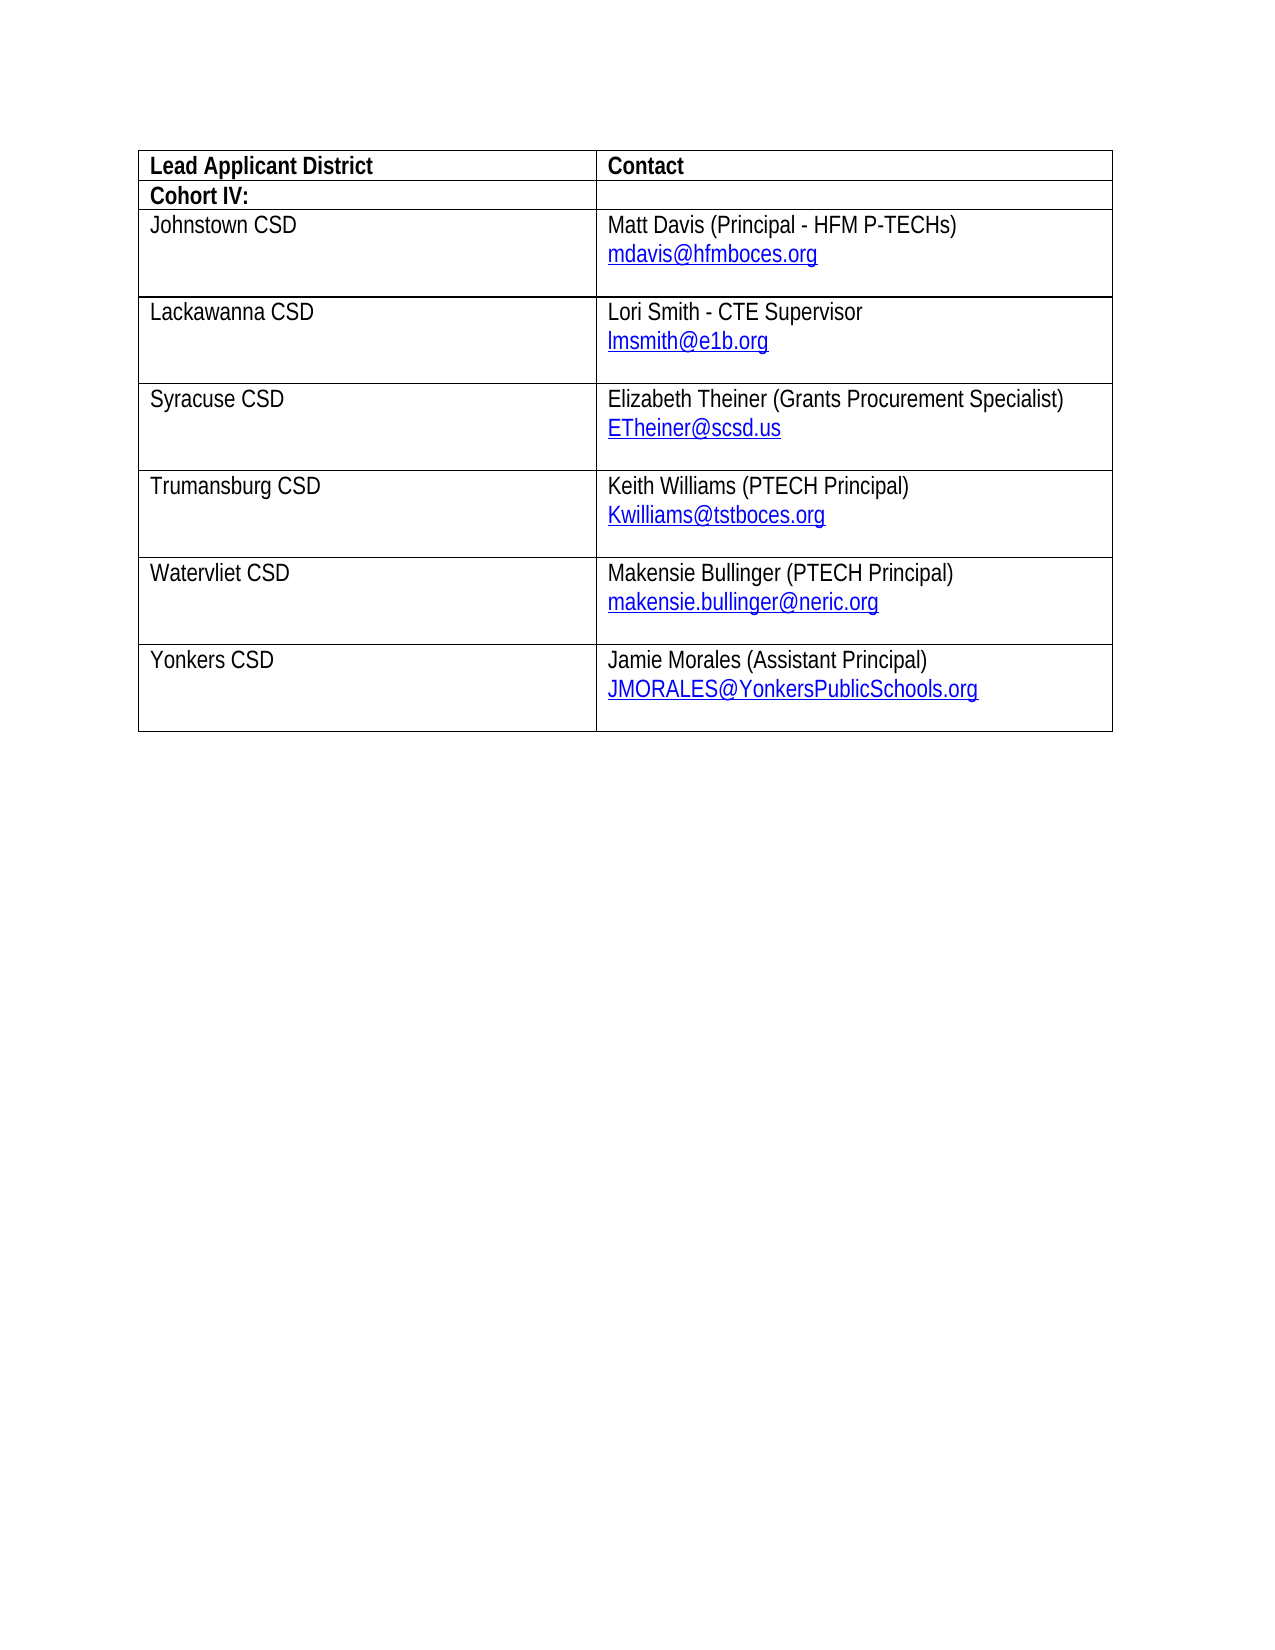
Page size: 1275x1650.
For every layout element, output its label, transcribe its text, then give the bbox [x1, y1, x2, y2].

table_cell Matt Davis (Principal - HFM P-TECHs) mdavis@hfmboces.org [597, 210, 1112, 296]
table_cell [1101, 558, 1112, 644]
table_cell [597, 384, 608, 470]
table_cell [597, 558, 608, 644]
table_cell Watervliet CSD [139, 558, 596, 644]
table_cell Syracuse CSD [139, 384, 596, 470]
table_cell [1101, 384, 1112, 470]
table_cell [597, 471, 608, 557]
table_cell Lackawanna CSD [139, 298, 596, 383]
table_header Contact [597, 151, 1112, 180]
table_cell Johnstown CSD [139, 210, 596, 296]
table_cell Trumansburg CSD [139, 471, 596, 557]
table_cell Yonkers CSD [139, 645, 596, 731]
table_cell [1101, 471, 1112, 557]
table_header Lead Applicant District [139, 151, 596, 180]
table_cell [597, 181, 1112, 209]
table_cell Jamie Morales (Assistant Principal) JMORALES@YonkersPublicSchools.org [597, 645, 1112, 731]
table_cell Cohort IV: [139, 181, 596, 209]
